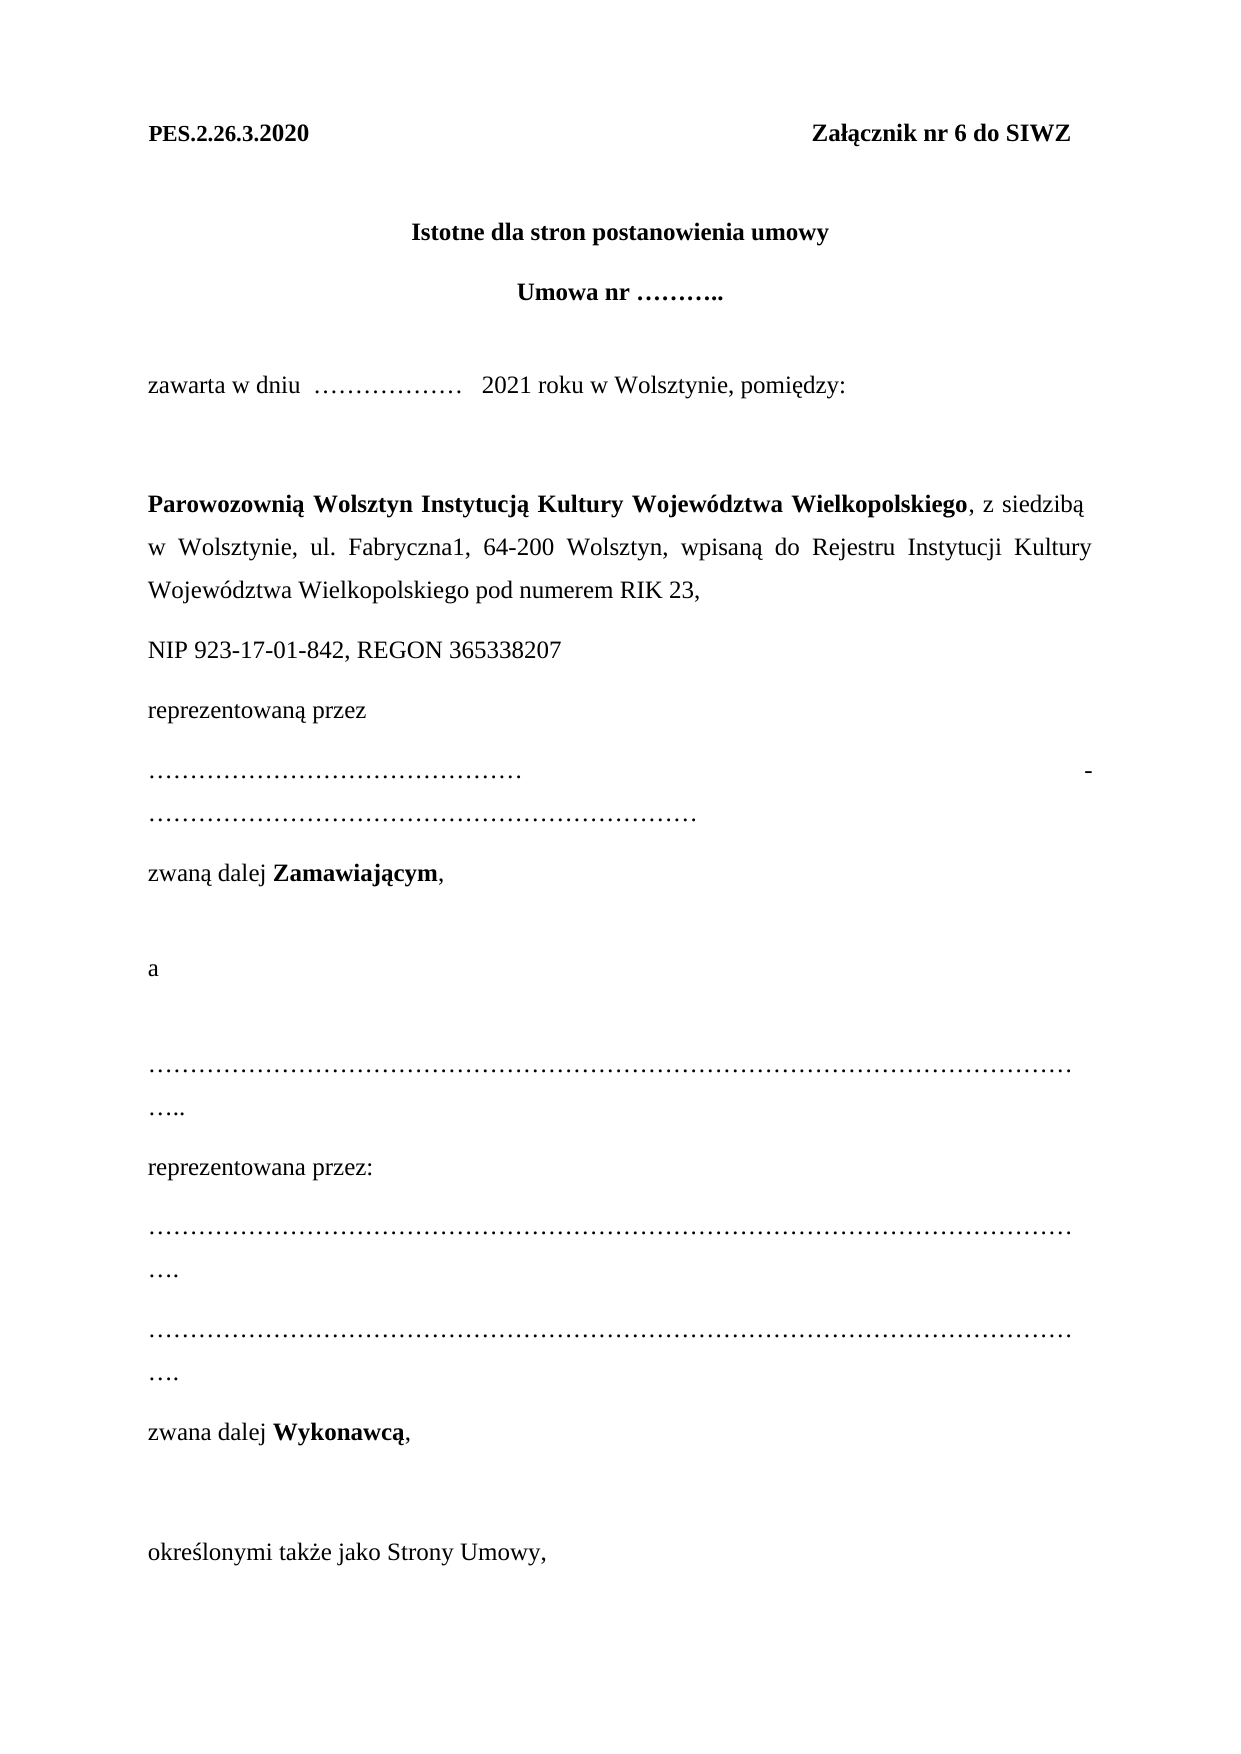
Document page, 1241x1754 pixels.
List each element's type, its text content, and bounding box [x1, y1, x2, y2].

text reprezentowaną przez [148, 695, 1092, 724]
text zawarta w dniu ……………… 2021 roku w Wolsztynie, pomiędzy: [148, 370, 1092, 398]
text NIP 923-17-01-842, REGON 365338207 [148, 635, 1092, 664]
text Umowa nr ……….. [148, 277, 1092, 306]
text określonymi także jako Strony Umowy, [148, 1537, 1092, 1566]
text ……………………………………………………………………………………………………. [148, 1314, 1092, 1386]
text ……………………………………… - ………………………………………………………… [148, 755, 1092, 827]
text zwaną dalej Zamawiającym, [148, 858, 1092, 887]
text a [148, 953, 1092, 982]
text ……………………………………………………………………………………………………. [148, 1211, 1092, 1283]
text Istotne dla stron postanowienia umowy [148, 217, 1092, 246]
text PES.2.26.3.2020 Załącznik nr 6 do SIWZ [148, 118, 1092, 147]
text …………………………………………………………………………………………………….. [148, 1049, 1092, 1121]
text zwana dalej Wykonawcą, [148, 1417, 1092, 1446]
text reprezentowana przez: [148, 1152, 1092, 1180]
text Parowozownią Wolsztyn Instytucją Kultury Województwa Wielkopolskiego, z siedzibą w Wolsztynie, ul. Fabryczna1, 64-200 Wolsztyn, wpisaną do Rejestru Instytucji Kultury Województwa Wielkopolskiego pod numerem RIK 23, [148, 489, 1092, 604]
